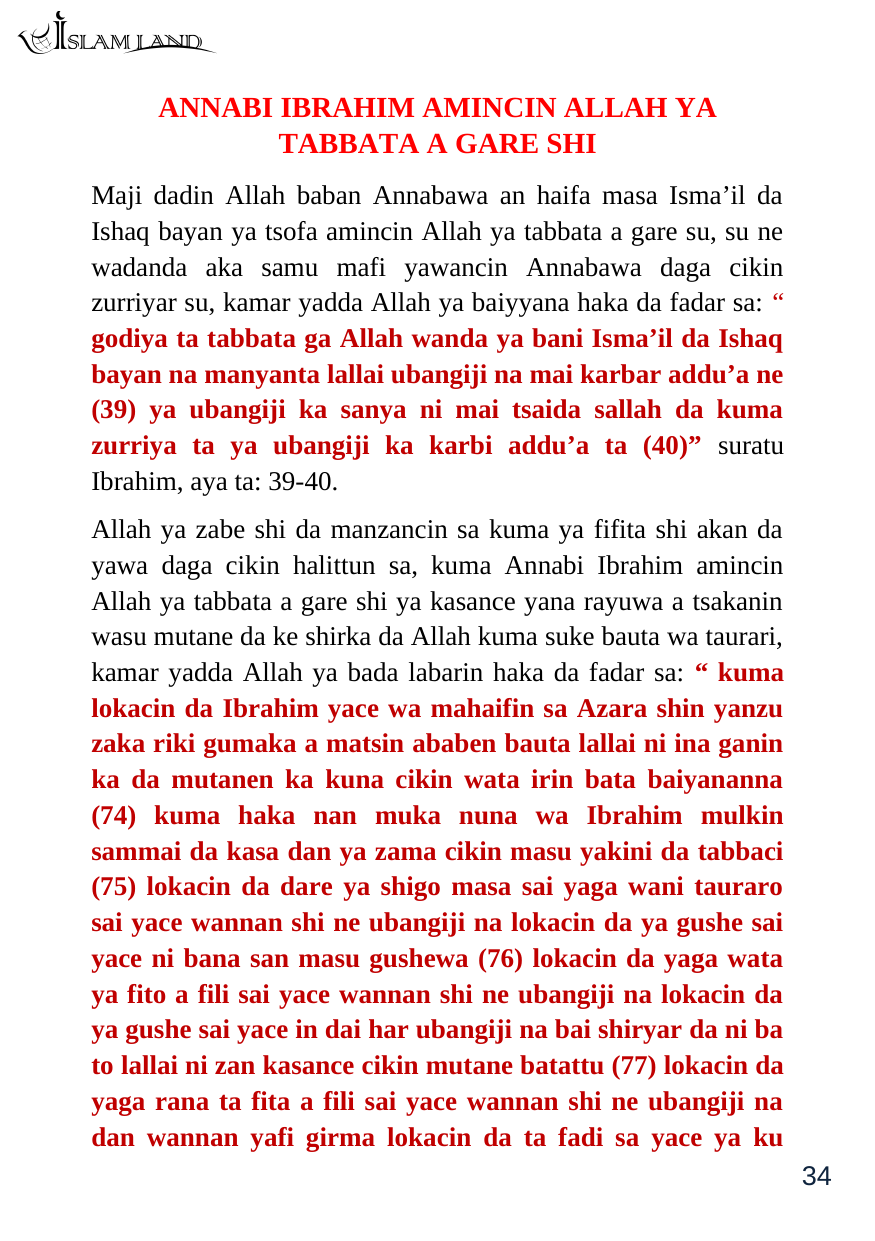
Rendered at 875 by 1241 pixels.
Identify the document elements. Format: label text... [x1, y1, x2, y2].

text ANNABI IBRAHIM AMINCIN ALLAH YA TABBATA A GARE SHI [91, 90, 784, 160]
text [91, 513, 784, 1152]
text Maji dadin Allah baban Annabawa an haifa masa Isma’il da Ishaq bayan ya tsofa amincin Allah ya tabbata a gare su, su ne wadanda aka samu mafi yawancin Annabawa daga cikin zurriyar su, kamar yadda Allah ya baiyyana haka da fadar sa: “ godiya ta tabbata ga Allah wanda ya bani Isma’il da Ishaq bayan na manyanta lallai ubangiji na mai karbar addu’a ne (39) ya ubangiji ka sanya ni mai tsaida sallah da kuma zurriya ta ya ubangiji ka karbi addu’a ta (40)” suratu Ibrahim, aya ta: 39-40. [91, 179, 784, 496]
picture [17, 11, 218, 54]
